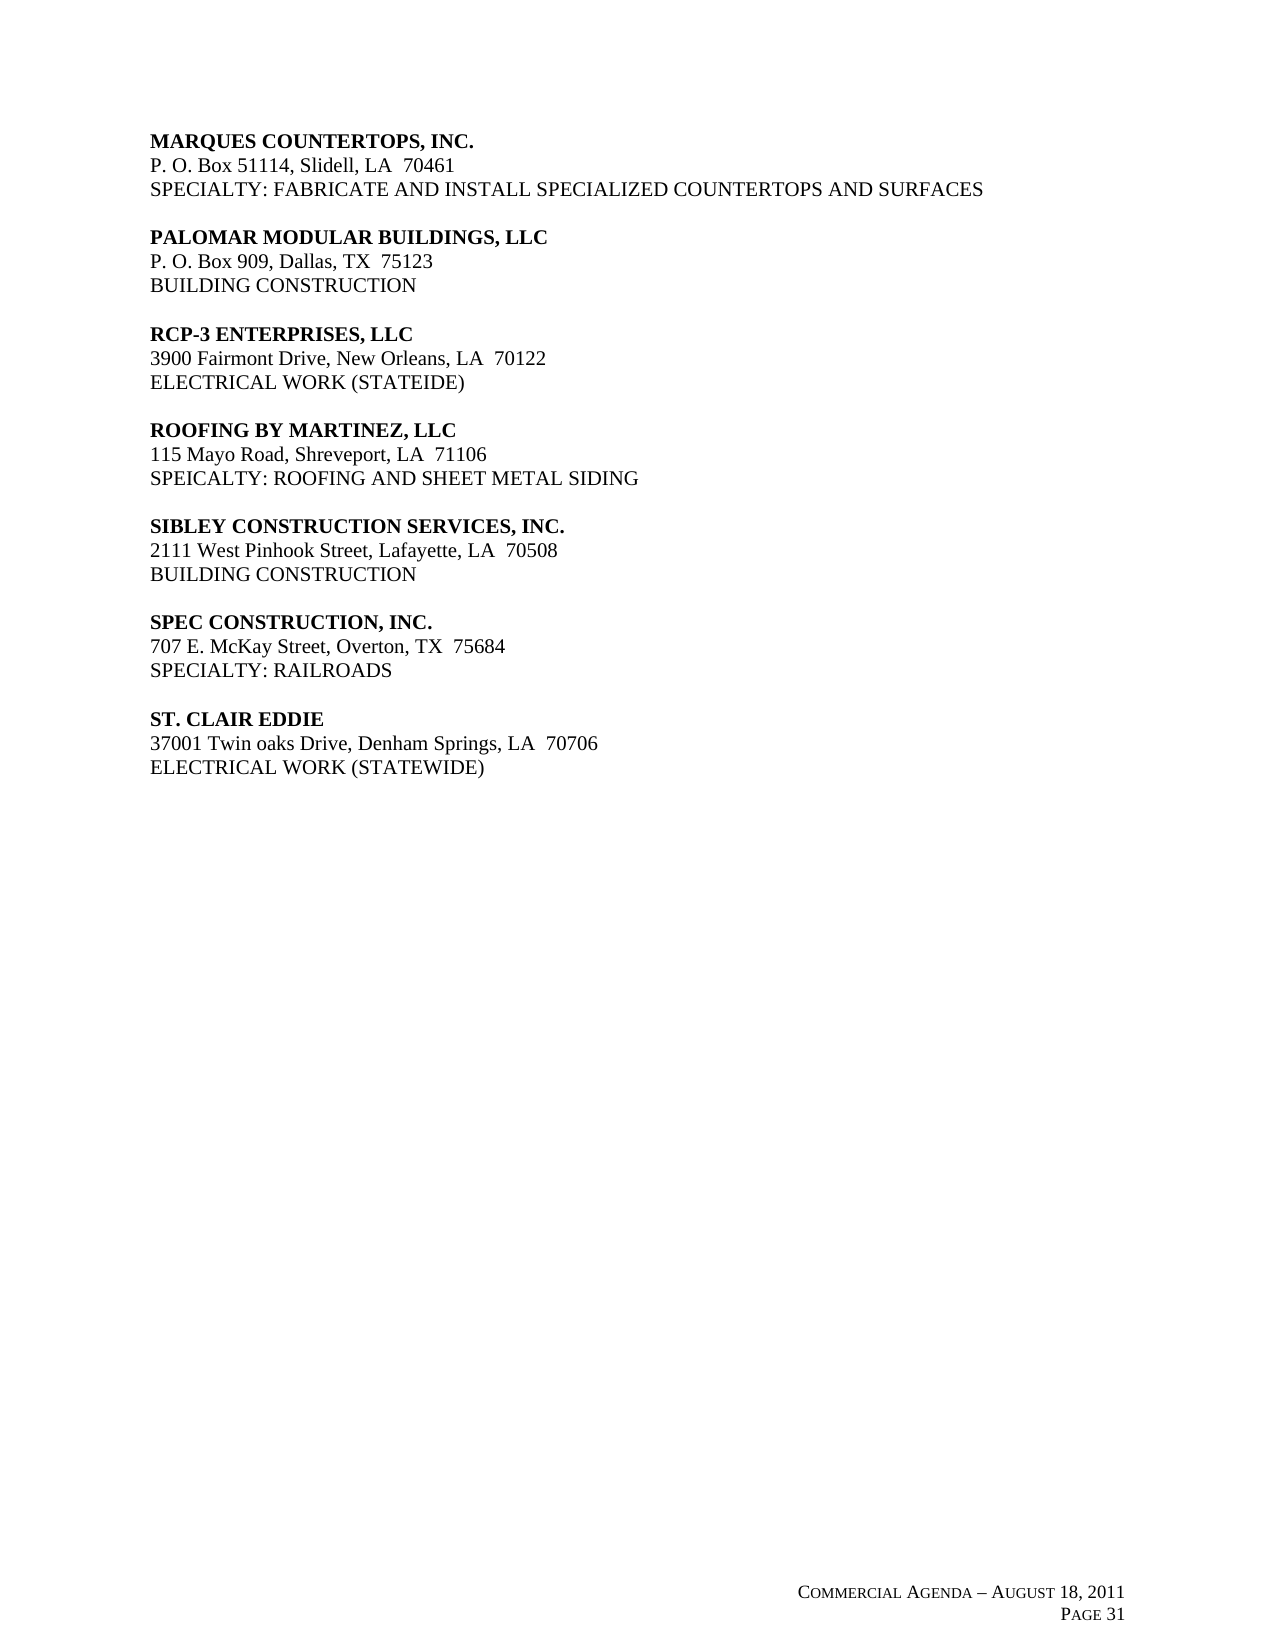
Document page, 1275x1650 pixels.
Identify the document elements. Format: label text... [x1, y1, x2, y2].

text SPEC Construction, Inc. [150, 610, 1125, 634]
text Palomar Modular Buildings, LLC [150, 225, 1125, 249]
text ELECTRICAL WORK (STATEIDE) [150, 370, 1125, 394]
text 2111 West Pinhook Street, Lafayette, LA 70508 [150, 538, 1125, 562]
text Roofing by Martinez, LLC [150, 418, 1125, 442]
text ELECTRICAL WORK (STATEWIDE) [150, 755, 1125, 779]
text Sibley Construction Services, Inc. [150, 514, 1125, 538]
text 115 Mayo Road, Shreveport, LA 71106 [150, 442, 1125, 466]
text BUILDING CONSTRUCTION [150, 562, 1125, 586]
text BUILDING CONSTRUCTION [150, 273, 1125, 297]
text P. O. Box 51114, Slidell, LA 70461 [150, 153, 1125, 177]
text P. O. Box 909, Dallas, TX 75123 [150, 249, 1125, 273]
text specialty: fabricate and install specialized countertops and surfaces [150, 177, 1125, 201]
text RCP-3 Enterprises, LLC [150, 322, 1125, 346]
text SPEICALTY: ROOFING AND SHEET METAL SIDING [150, 466, 1125, 490]
text 37001 Twin oaks Drive, Denham Springs, LA 70706 [150, 731, 1125, 755]
text Marques Countertops, Inc. [150, 129, 1125, 153]
text 707 E. McKay Street, Overton, TX 75684 [150, 634, 1125, 658]
text ST. Clair Eddie [150, 707, 1125, 731]
text 3900 Fairmont Drive, New Orleans, LA 70122 [150, 346, 1125, 370]
text SPECIALTY: RAILROADS [150, 658, 1125, 682]
